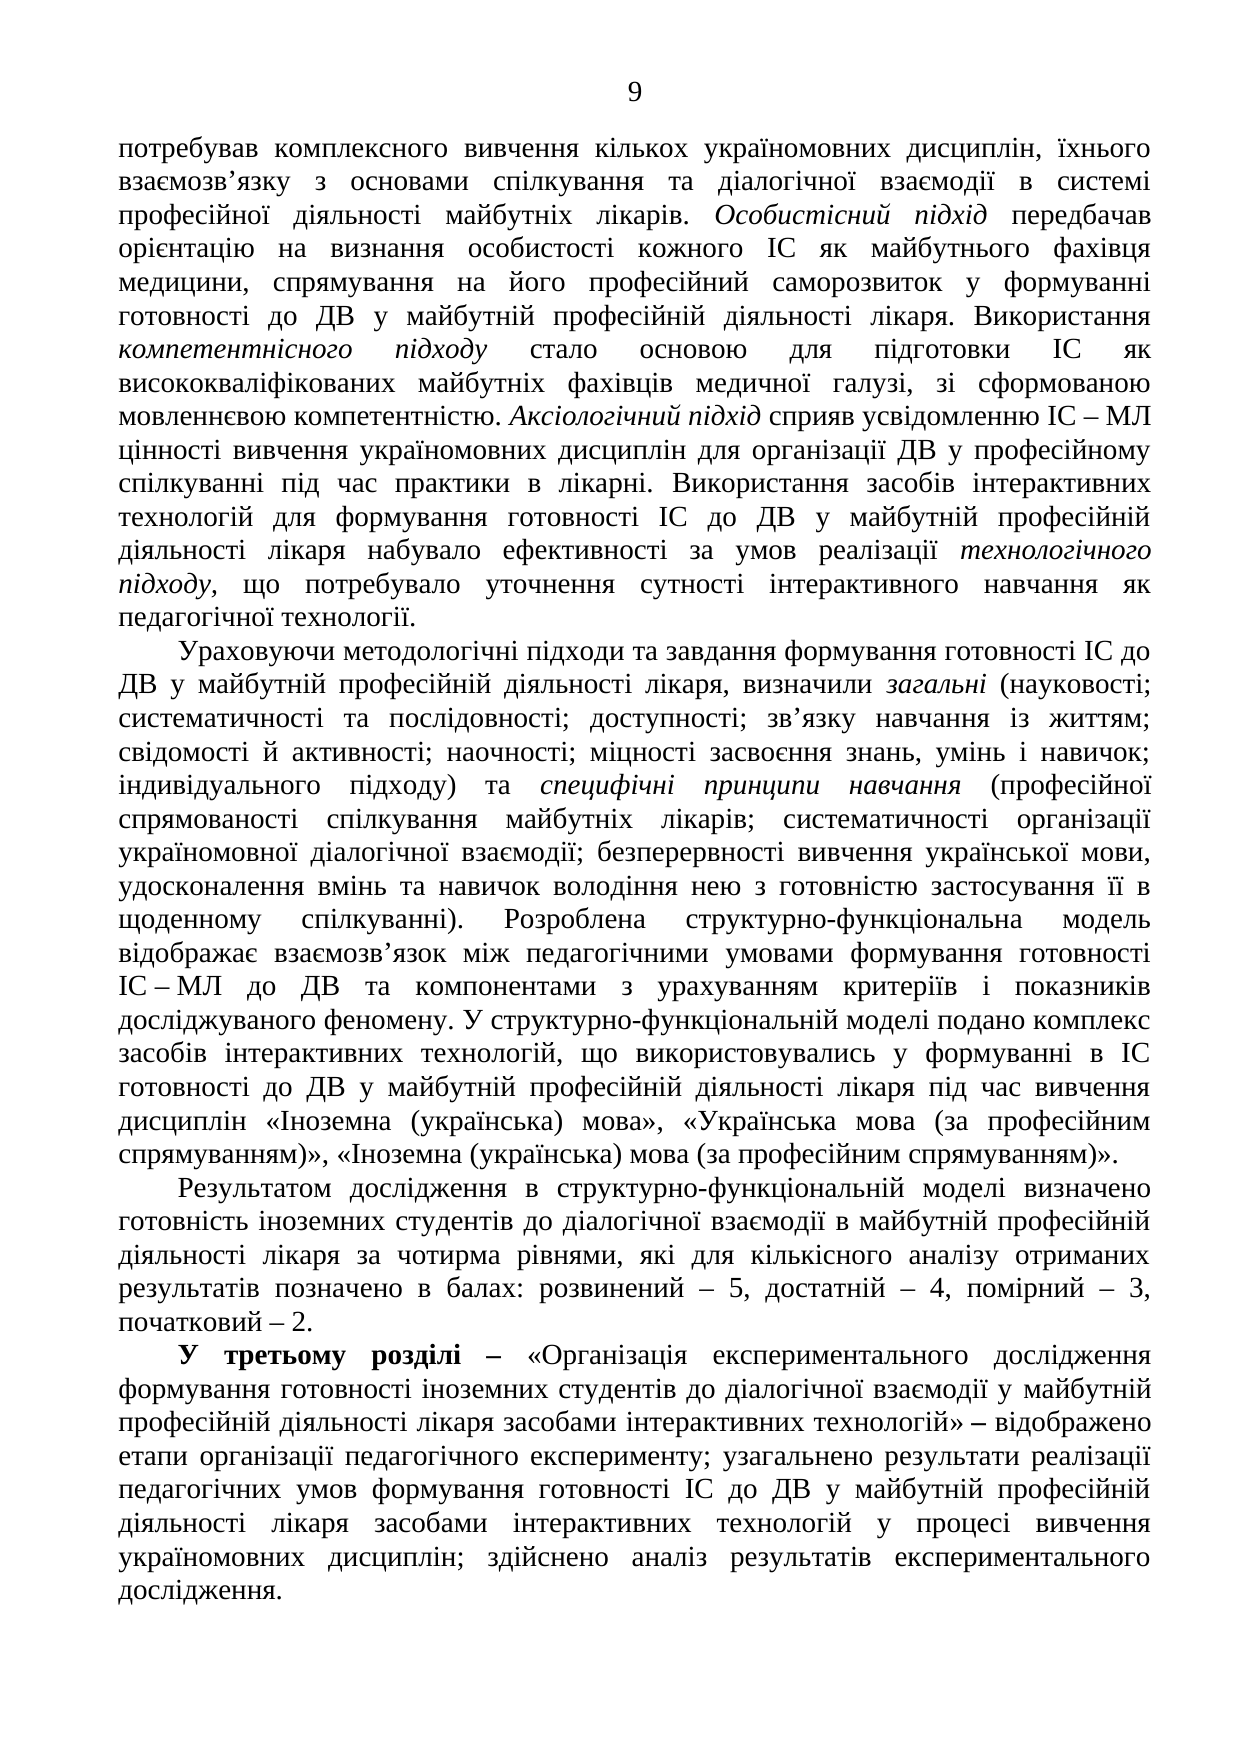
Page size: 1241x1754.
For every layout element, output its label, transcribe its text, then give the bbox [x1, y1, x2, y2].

text Результатом дослідження в структурно-функціональній моделі визначено готовність іноземних студентів до діалогічної взаємодії в майбутній професійній діяльності лікаря за чотирма рівнями, які для кількісного аналізу отриманих результатів позначено в балах: розвинений – 5, достатній – 4, помірний – 3, початковий – 2. [118, 1170, 1152, 1337]
text потребував комплексного вивчення кількох україномовних дисциплін, їхнього взаємозв’язку з основами спілкування та діалогічної взаємодії в системі професійної діяльності майбутніх лікарів. Особистісний підхід передбачав орієнтацію на визнання особистості кожного ІС як майбутнього фахівця медицини, спрямування на його професійний саморозвиток у формуванні готовності до ДВ у майбутній професійній діяльності лікаря. Використання компетентнісного підходу стало основою для підготовки ІС як висококваліфікованих майбутніх фахівців медичної галузі, зі сформованою мовленнєвою компетентністю. Аксіологічний підхід сприяв усвідомленню ІС – МЛ цінності вивчення україномовних дисциплін для організації ДВ у професійному спілкуванні під час практики в лікарні. Використання засобів інтерактивних технологій для формування готовності ІС до ДВ у майбутній професійній діяльності лікаря набувало ефективності за умов реалізації технологічного підходу, що потребувало уточнення сутності інтерактивного навчання як педагогічної технології. [118, 130, 1152, 633]
text Ураховуючи методологічні підходи та завдання формування готовності ІС до ДВ у майбутній професійній діяльності лікаря, визначили загальні (науковості; систематичності та послідовності; доступності; зв’язку навчання із життям; свідомості й активності; наочності; міцності засвоєння знань, умінь і навичок; індивідуального підходу) та специфічні принципи навчання (професійної спрямованості спілкування майбутніх лікарів; систематичності організації україномовної діалогічної взаємодії; безперервності вивчення української мови, удосконалення вмінь та навичок володіння нею з готовністю застосування її в щоденному спілкуванні). Розроблена структурно-функціональна модель відображає взаємозв’язок між педагогічними умовами формування готовності ІС – МЛ до ДВ та компонентами з урахуванням критеріїв і показників досліджуваного феномену. У структурно-функціональній моделі подано комплекс засобів інтерактивних технологій, що використовувались у формуванні в ІС готовності до ДВ у майбутній професійній діяльності лікаря під час вивчення дисциплін «Іноземна (українська) мова», «Українська мова (за професійним спрямуванням)», «Іноземна (українська) мова (за професійним спрямуванням)». [118, 633, 1152, 1170]
text У третьому розділі – «Організація експериментального дослідження формування готовності іноземних студентів до діалогічної взаємодії у майбутній професійній діяльності лікаря засобами інтерактивних технологій» – відображено етапи організації педагогічного експерименту; узагальнено результати реалізації педагогічних умов формування готовності ІС до ДВ у майбутній професійній діяльності лікаря засобами інтерактивних технологій у процесі вивчення україномовних дисциплін; здійснено аналіз результатів експериментального дослідження. [118, 1337, 1152, 1606]
